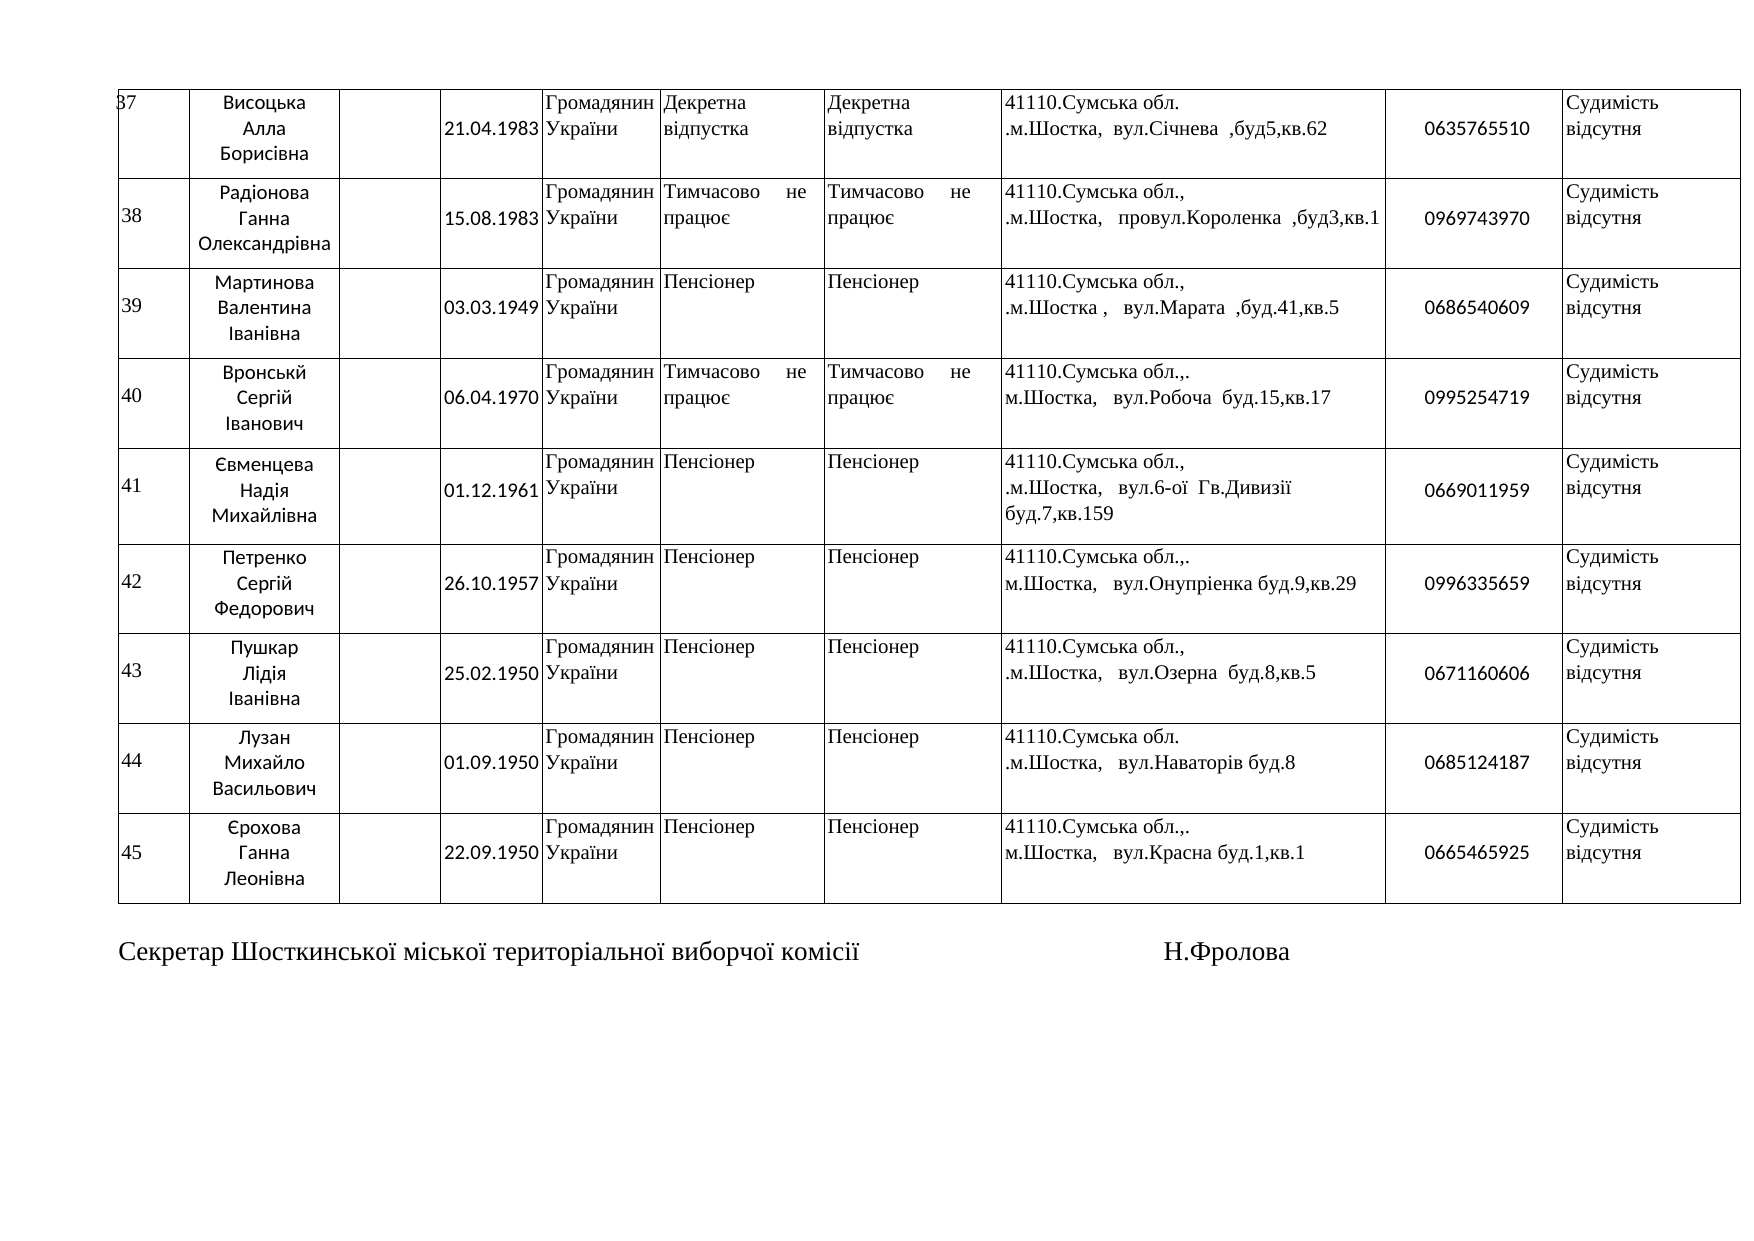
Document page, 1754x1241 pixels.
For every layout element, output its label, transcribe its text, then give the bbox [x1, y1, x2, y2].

table_cell Пенсіонер [825, 724, 1001, 813]
table_cell 41110.Сумська обл., .м.Шостка, провул.Короленка ,буд3,кв.1 [1002, 179, 1385, 268]
table_cell Судимість відсутня [1563, 449, 1740, 543]
text Секретар Шосткинської міської територіальної виборчої комісії Н.Фролова [118, 904, 1636, 992]
table_cell Громадянин України [543, 359, 660, 448]
table_cell Пенсіонер [825, 449, 1001, 543]
table_cell Пенсіонер [825, 814, 1001, 903]
table_cell Громадянин України [543, 545, 660, 633]
table_cell Судимість відсутня [1563, 814, 1740, 903]
table_cell Вронськй Сергій Іванович [190, 359, 339, 448]
table_cell 0671160606 [1386, 634, 1562, 723]
table_cell Єрохова Ганна Леонівна [190, 814, 339, 903]
table_cell 22.09.1950 [441, 814, 542, 903]
table_cell 0635765510 [1386, 90, 1562, 178]
table_cell [340, 90, 440, 178]
table_cell [340, 814, 440, 903]
table_cell Громадянин України [543, 814, 660, 903]
table_cell [340, 634, 440, 723]
table_cell 42 [119, 545, 189, 633]
table_cell 39 [119, 269, 189, 358]
table_cell Тимчасово не працює [661, 179, 824, 268]
table_cell 0665465925 [1386, 814, 1562, 903]
table_cell 0685124187 [1386, 724, 1562, 813]
table_cell 41 [119, 449, 189, 543]
table_cell Пенсіонер [661, 814, 824, 903]
table_cell 41110.Сумська обл., .м.Шостка, вул.6-ої Гв.Дивизії буд.7,кв.159 [1002, 449, 1385, 543]
table_cell 41110.Сумська обл.,. м.Шостка, вул.Красна буд.1,кв.1 [1002, 814, 1385, 903]
table_cell Пенсіонер [825, 269, 1001, 358]
table_cell 41110.Сумська обл. .м.Шостка, вул.Наваторів буд.8 [1002, 724, 1385, 813]
table_cell Декретна відпустка [825, 90, 1001, 178]
table_cell Громадянин України [543, 269, 660, 358]
table_cell [340, 545, 440, 633]
table_cell [340, 179, 440, 268]
table_cell Пенсіонер [661, 634, 824, 723]
table_cell Мартинова Валентина Іванівна [190, 269, 339, 358]
table_cell 0969743970 [1386, 179, 1562, 268]
table_cell Громадянин України [543, 449, 660, 543]
table_cell 41110.Сумська обл.,. м.Шостка, вул.Робоча буд.15,кв.17 [1002, 359, 1385, 448]
table_cell 41110.Сумська обл., .м.Шостка, вул.Озерна буд.8,кв.5 [1002, 634, 1385, 723]
table_cell 41110.Сумська обл.,. м.Шостка, вул.Онупріенка буд.9,кв.29 [1002, 545, 1385, 633]
table_cell Судимість відсутня [1563, 179, 1740, 268]
table_cell 41110.Сумська обл., .м.Шостка , вул.Марата ,буд.41,кв.5 [1002, 269, 1385, 358]
table_cell 0996335659 [1386, 545, 1562, 633]
table_cell Євменцева Надія Михайлівна [190, 449, 339, 543]
table_cell 26.10.1957 [441, 545, 542, 633]
table_cell 43 [119, 634, 189, 723]
table_cell Пенсіонер [825, 545, 1001, 633]
table_cell Громадянин України [543, 90, 660, 178]
table_cell 45 [119, 814, 189, 903]
table_cell 44 [119, 724, 189, 813]
table_cell Лузан Михайло Васильович [190, 724, 339, 813]
table_cell Судимість відсутня [1563, 545, 1740, 633]
table_cell 41110.Сумська обл. .м.Шостка, вул.Січнева ,буд5,кв.62 [1002, 90, 1385, 178]
table_cell [340, 449, 440, 543]
table_cell Пенсіонер [661, 545, 824, 633]
table_cell 40 [119, 359, 189, 448]
table_cell Громадянин України [543, 179, 660, 268]
table_cell Судимість відсутня [1563, 90, 1740, 178]
table_cell Декретна відпустка [661, 90, 824, 178]
table_cell [340, 269, 440, 358]
table_cell Радіонова Ганна Олександрівна [190, 179, 339, 268]
table_cell 25.02.1950 [441, 634, 542, 723]
table_cell Пенсіонер [661, 449, 824, 543]
table_cell 01.09.1950 [441, 724, 542, 813]
table_cell Тимчасово не працює [661, 359, 824, 448]
table_cell [340, 724, 440, 813]
table_cell Судимість відсутня [1563, 724, 1740, 813]
table_cell 01.12.1961 [441, 449, 542, 543]
table_cell 0995254719 [1386, 359, 1562, 448]
table_cell 21.04.1983 [441, 90, 542, 178]
table_cell 0669011959 [1386, 449, 1562, 543]
table_cell Громадянин України [543, 634, 660, 723]
table_cell [340, 359, 440, 448]
table_cell Тимчасово не працює [825, 359, 1001, 448]
table_cell Судимість відсутня [1563, 634, 1740, 723]
table_cell 0686540609 [1386, 269, 1562, 358]
table_cell 03.03.1949 [441, 269, 542, 358]
table_cell Громадянин України [543, 724, 660, 813]
table_cell Пенсіонер [825, 634, 1001, 723]
table_cell Судимість відсутня [1563, 269, 1740, 358]
table_cell Пенсіонер [661, 724, 824, 813]
table_cell Висоцька Алла Борисівна [190, 90, 339, 178]
table_cell 38 [119, 179, 189, 268]
table_cell Пушкар Лідія Іванівна [190, 634, 339, 723]
table_cell Тимчасово не працює [825, 179, 1001, 268]
table_cell 15.08.1983 [441, 179, 542, 268]
table_cell 06.04.1970 [441, 359, 542, 448]
table_cell Пенсіонер [661, 269, 824, 358]
table_cell Судимість відсутня [1563, 359, 1740, 448]
table_cell Петренко Сергій Федорович [190, 545, 339, 633]
table_cell 37 [119, 90, 189, 178]
